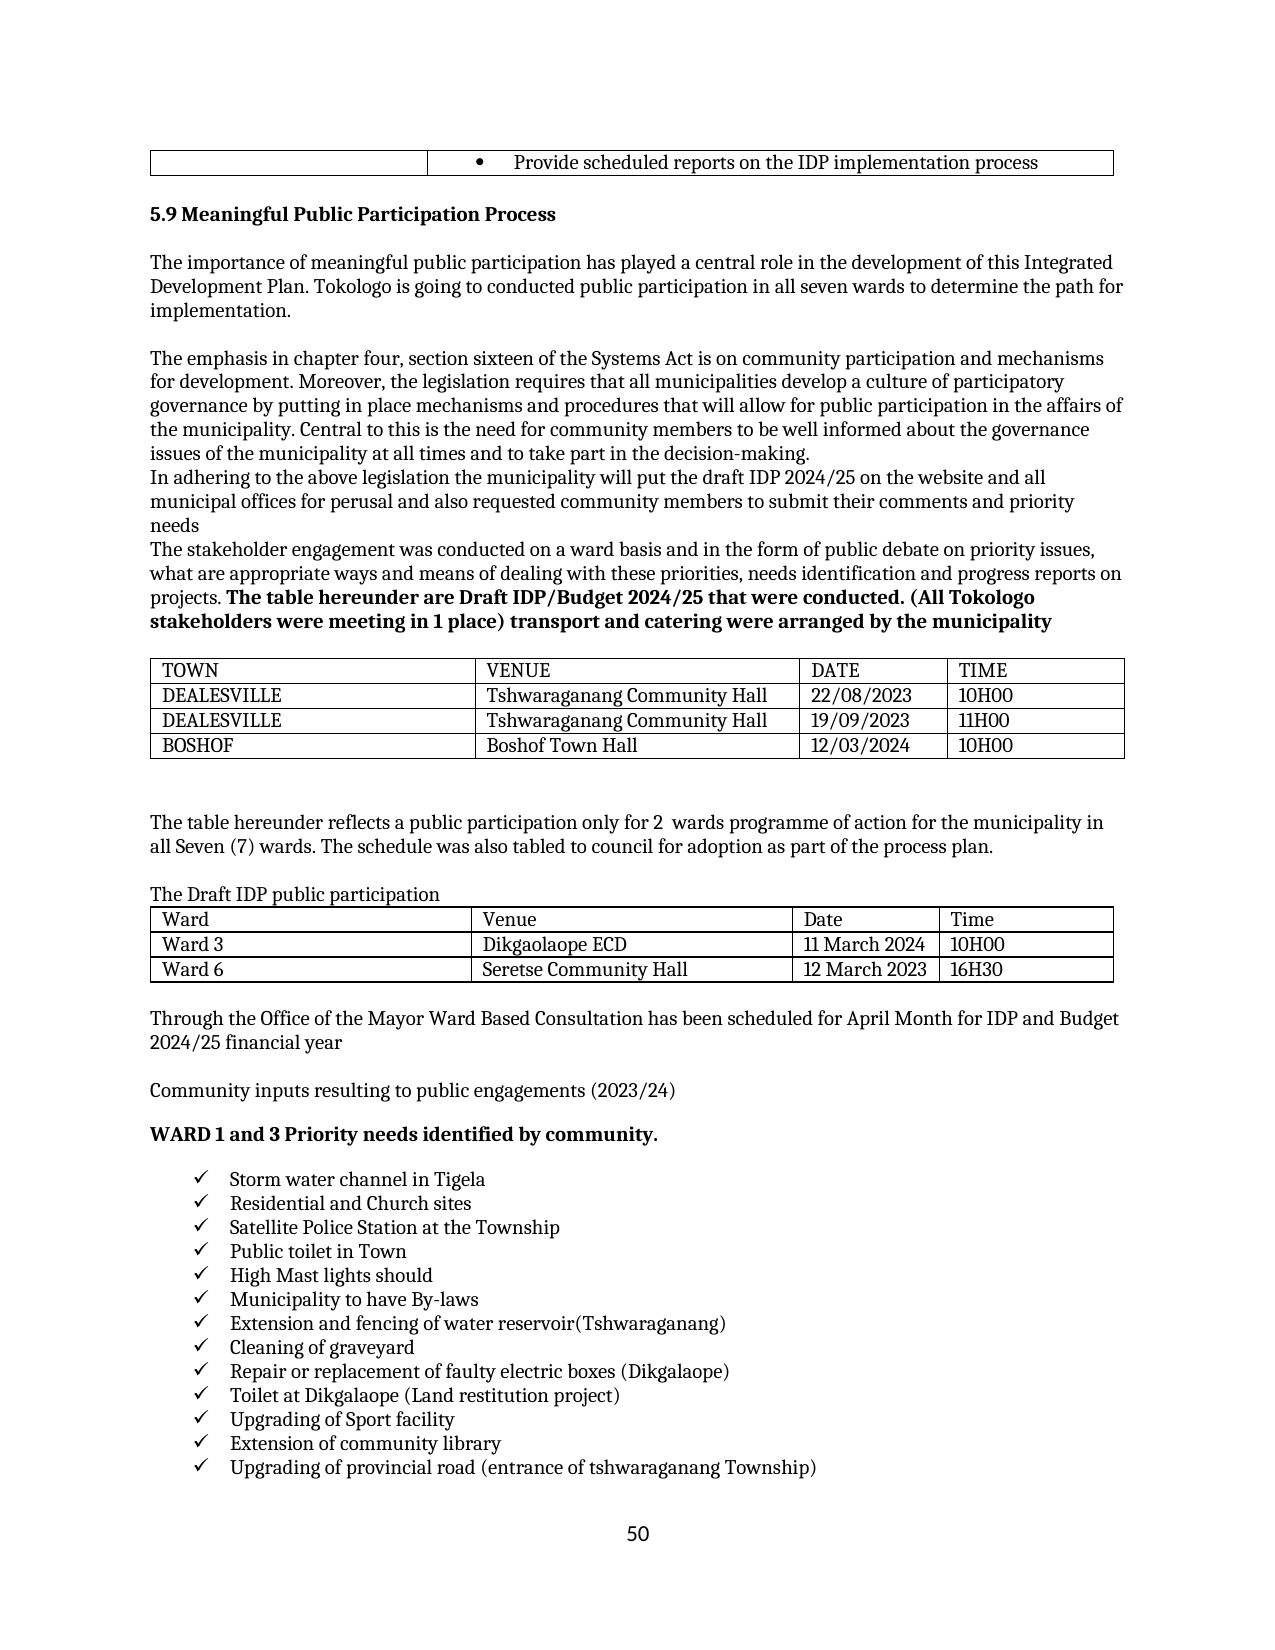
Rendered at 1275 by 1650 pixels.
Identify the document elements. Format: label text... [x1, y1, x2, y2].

list Public toilet in Town [192, 1240, 1125, 1264]
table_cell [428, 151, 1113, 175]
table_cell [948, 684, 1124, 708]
list Repair or replacement of faulty electric boxes (Dikgalaope) [192, 1359, 1125, 1383]
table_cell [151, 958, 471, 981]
list Toilet at Dikgalaope (Land restitution project) [192, 1383, 1125, 1407]
list Extension and fencing of water reservoir(Tshwaraganang) [192, 1312, 1125, 1336]
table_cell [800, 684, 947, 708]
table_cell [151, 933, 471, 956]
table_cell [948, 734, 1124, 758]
list In adhering to the above legislation the municipality will put the draft IDP 2024/25 on the website and all municipal offices for perusal and also requested community members to submit their comments and priority needs [150, 466, 1125, 538]
list High Mast lights should [192, 1264, 1125, 1288]
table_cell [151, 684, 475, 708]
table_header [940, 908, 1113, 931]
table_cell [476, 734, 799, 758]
list Storm water channel in Tigela [192, 1168, 1125, 1192]
list Residential and Church sites [192, 1192, 1125, 1216]
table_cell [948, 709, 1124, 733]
list The table hereunder reflects a public participation only for 2 wards programme of action for the municipality in all Seven (7) wards. The schedule was also tabled to council for adoption as part of the process plan. [150, 811, 1125, 858]
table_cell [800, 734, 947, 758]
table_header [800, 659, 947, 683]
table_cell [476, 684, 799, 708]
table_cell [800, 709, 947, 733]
list Through the Office of the Mayor Ward Based Consultation has been scheduled for April Month for IDP and Budget 2024/25 financial year [150, 1006, 1125, 1054]
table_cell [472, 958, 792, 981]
list The importance of meaningful public participation has played a central role in the development of this Integrated Development Plan. Tokologo is going to conducted public participation in all seven wards to determine the path for implementation. [150, 250, 1125, 322]
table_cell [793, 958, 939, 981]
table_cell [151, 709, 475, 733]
list Upgrading of provincial road (entrance of tshwaraganang Township) [192, 1455, 1125, 1479]
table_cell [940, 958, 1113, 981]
list 5.9 Meaningful Public Participation Process [150, 202, 1125, 226]
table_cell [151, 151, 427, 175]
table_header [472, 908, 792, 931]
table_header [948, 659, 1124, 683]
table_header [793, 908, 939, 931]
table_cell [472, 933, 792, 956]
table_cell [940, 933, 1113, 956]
list Municipality to have By-laws [192, 1288, 1125, 1312]
list Cleaning of graveyard [192, 1336, 1125, 1359]
list The emphasis in chapter four, section sixteen of the Systems Act is on community participation and mechanisms for development. Moreover, the legislation requires that all municipalities develop a culture of participatory governance by putting in place mechanisms and procedures that will allow for public participation in the affairs of the municipality. Central to this is the need for community members to be well informed about the governance issues of the municipality at all times and to take part in the decision-making. [150, 346, 1125, 466]
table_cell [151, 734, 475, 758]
list Satellite Police Station at the Township [192, 1216, 1125, 1240]
list Upgrading of Sport facility [192, 1407, 1125, 1431]
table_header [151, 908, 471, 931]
list The Draft IDP public participation [150, 882, 1125, 906]
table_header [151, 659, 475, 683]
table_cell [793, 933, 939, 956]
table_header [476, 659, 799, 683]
list The stakeholder engagement was conducted on a ward basis and in the form of public debate on priority issues, what are appropriate ways and means of dealing with these priorities, needs identification and progress reports on projects. The table hereunder are Draft IDP/Budget 2024/25 that were conducted. (All Tokologo stakeholders were meeting in 1 place) transport and catering were arranged by the municipality [150, 538, 1125, 634]
list Extension of community library [192, 1431, 1125, 1455]
text Community inputs resulting to public engagements (2023/24) [150, 1078, 1125, 1102]
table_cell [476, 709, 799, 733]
text WARD 1 and 3 Priority needs identified by community. [150, 1123, 1125, 1147]
